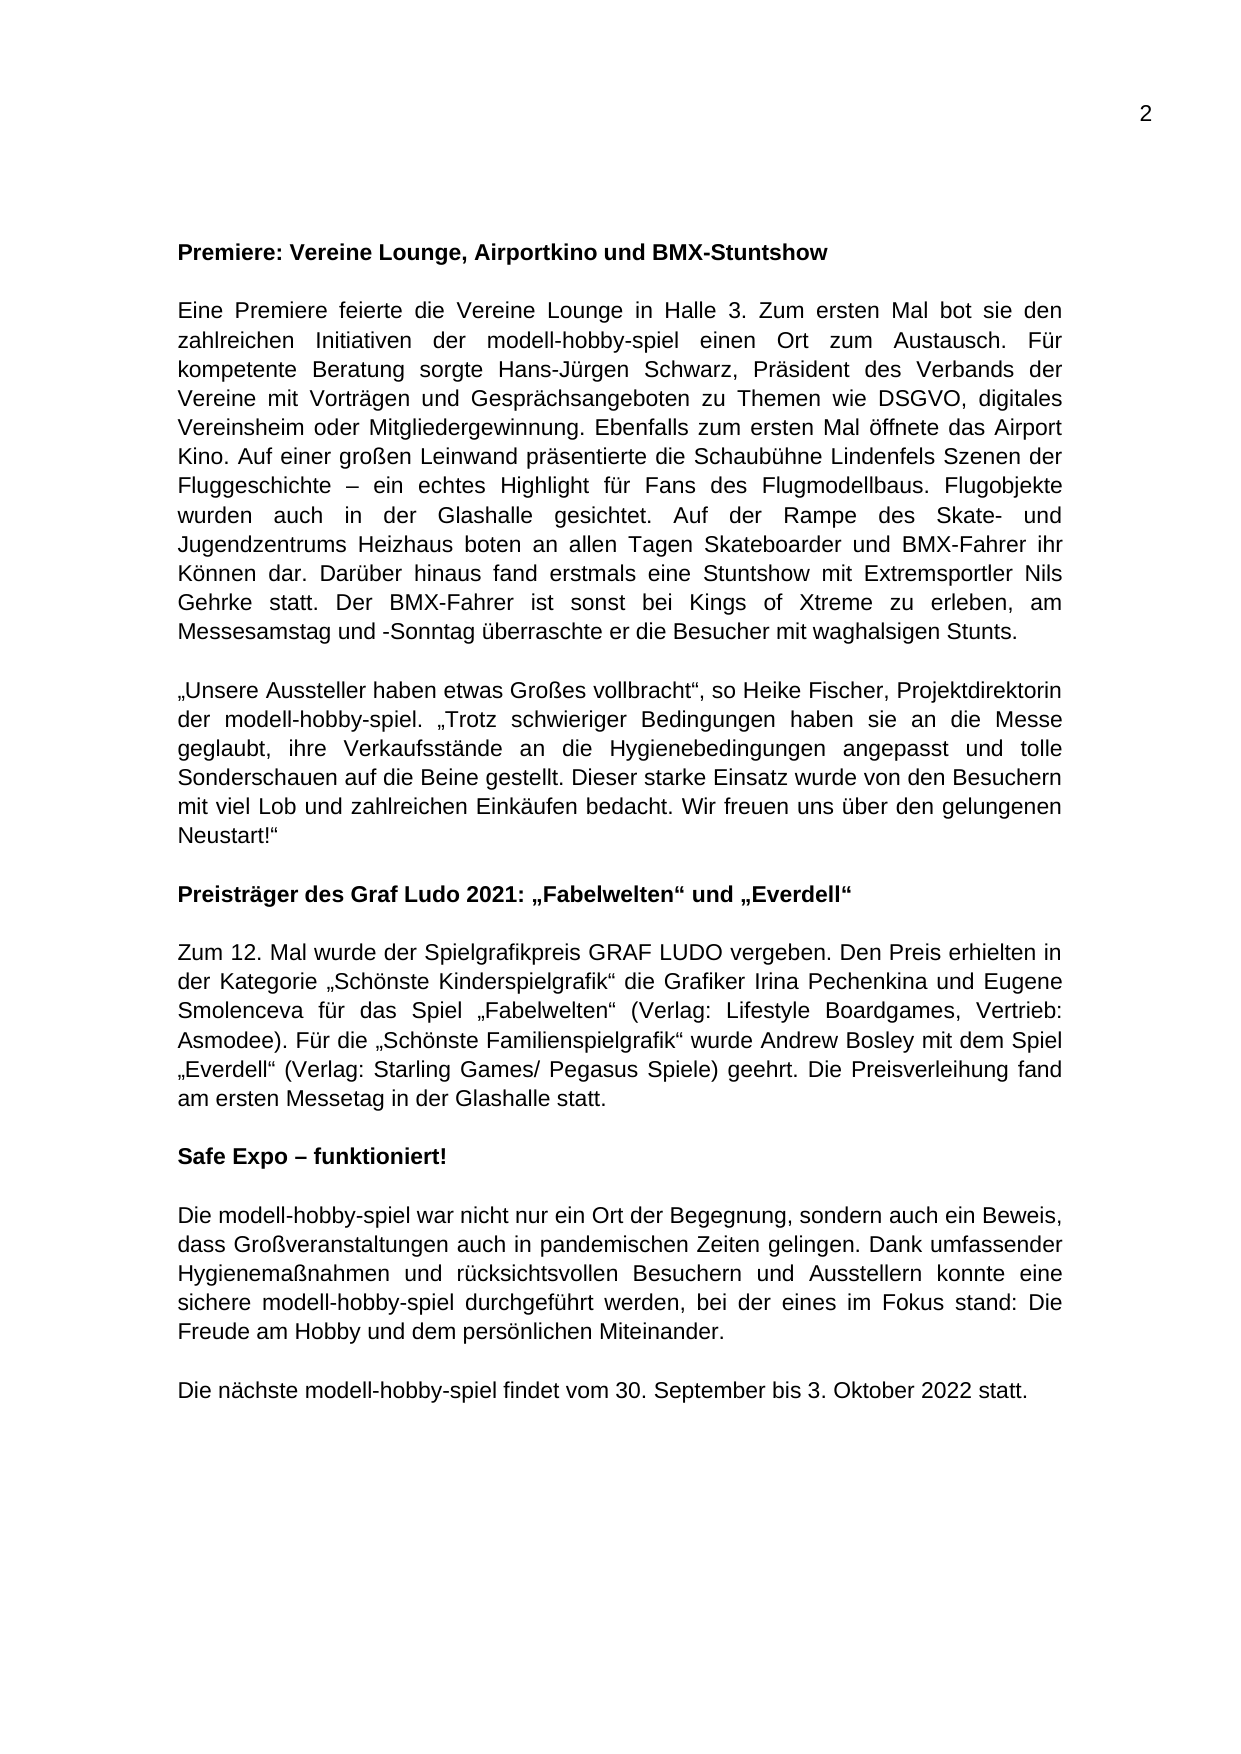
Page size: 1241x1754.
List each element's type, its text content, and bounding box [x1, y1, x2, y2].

text Eine Premiere feierte die Vereine Lounge in Halle 3. Zum ersten Mal bot sie den zahlreichen Initiativen der modell-hobby-spiel einen Ort zum Austausch. Für kompetente Beratung sorgte Hans-Jürgen Schwarz, Präsident des Verbands der Vereine mit Vorträgen und Gesprächsangeboten zu Themen wie DSGVO, digitales Vereinsheim oder Mitgliedergewinnung. Ebenfalls zum ersten Mal öffnete das Airport Kino. Auf einer großen Leinwand präsentierte die Schaubühne Lindenfels Szenen der Fluggeschichte – ein echtes Highlight für Fans des Flugmodellbaus. Flugobjekte wurden auch in der Glashalle gesichtet. Auf der Rampe des Skate- und Jugendzentrums Heizhaus boten an allen Tagen Skateboarder und BMX-Fahrer ihr Können dar. Darüber hinaus fand erstmals eine Stuntshow mit Extremsportler Nils Gehrke statt. Der BMX-Fahrer ist sonst bei Kings of Xtreme zu erleben, am Messesamstag und -Sonntag überraschte er die Besucher mit waghalsigen Stunts. [177, 294, 1063, 644]
text Die modell-hobby-spiel war nicht nur ein Ort der Begegnung, sondern auch ein Beweis, dass Großveranstaltungen auch in pandemischen Zeiten gelingen. Dank umfassender Hygienemaßnahmen und rücksichtsvollen Besuchern und Ausstellern konnte eine sichere modell-hobby-spiel durchgeführt werden, bei der eines im Fokus stand: Die Freude am Hobby und dem persönlichen Miteinander. [177, 1199, 1063, 1344]
text Preisträger des Graf Ludo 2021: „Fabelwelten“ und „Everdell“ [177, 878, 1063, 907]
text Premiere: Vereine Lounge, Airportkino und BMX-Stuntshow [177, 236, 1063, 265]
text Die nächste modell-hobby-spiel findet vom 30. September bis 3. Oktober 2022 statt. [177, 1374, 1063, 1403]
text Zum 12. Mal wurde der Spielgrafikpreis GRAF LUDO vergeben. Den Preis erhielten in der Kategorie „Schönste Kinderspielgrafik“ die Grafiker Irina Pechenkina und Eugene Smolenceva für das Spiel „Fabelwelten“ (Verlag: Lifestyle Boardgames, Vertrieb: Asmodee). Für die „Schönste Familienspielgrafik“ wurde Andrew Bosley mit dem Spiel „Everdell“ (Verlag: Starling Games/ Pegasus Spiele) geehrt. Die Preisverleihung fand am ersten Messetag in der Glashalle statt. [177, 936, 1063, 1111]
text „Unsere Aussteller haben etwas Großes vollbracht“, so Heike Fischer, Projektdirektorin der modell-hobby-spiel. „Trotz schwieriger Bedingungen haben sie an die Messe geglaubt, ihre Verkaufsstände an die Hygienebedingungen angepasst und tolle Sonderschauen auf die Beine gestellt. Dieser starke Einsatz wurde von den Besuchern mit viel Lob und zahlreichen Einkäufen bedacht. Wir freuen uns über den gelungenen Neustart!“ [177, 674, 1063, 849]
text Safe Expo – funktioniert! [177, 1140, 1063, 1169]
